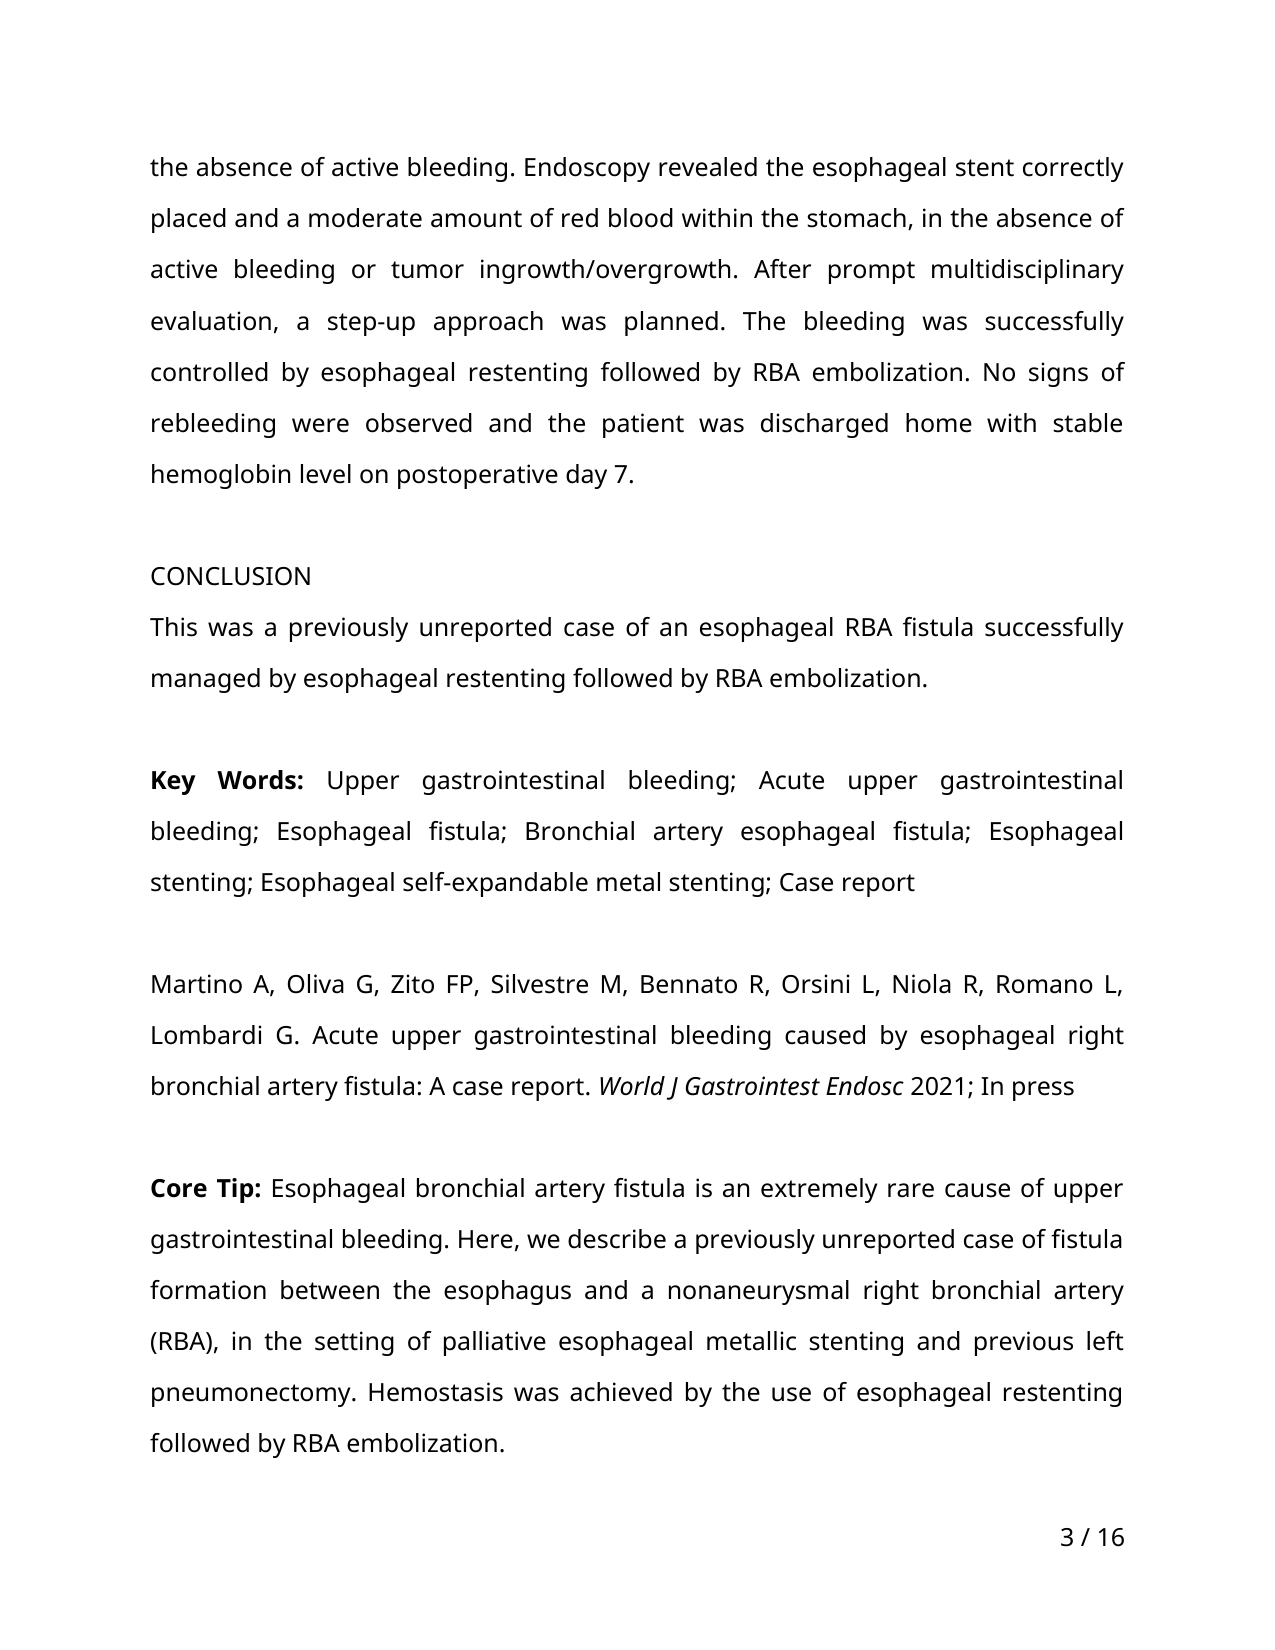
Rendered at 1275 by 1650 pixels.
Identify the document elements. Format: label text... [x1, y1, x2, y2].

text This was a previously unreported case of an esophageal RBA fistula successfully managed by esophageal restenting followed by RBA embolization. [150, 609, 1125, 694]
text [150, 150, 1125, 490]
text CONCLUSION [150, 558, 1125, 592]
text Martino A, Oliva G, Zito FP, Silvestre M, Bennato R, Orsini L, Niola R, Romano L, Lombardi G. Acute upper gastrointestinal bleeding caused by esophageal right bronchial artery fistula: A case report. World J Gastrointest Endosc 2021; In press [150, 967, 1125, 1103]
text Core Tip: Esophageal bronchial artery fistula is an extremely rare cause of upper gastrointestinal bleeding. Here, we describe a previously unreported case of fistula formation between the esophagus and a nonaneurysmal right bronchial artery (RBA), in the setting of palliative esophageal metallic stenting and previous left pneumonectomy. Hemostasis was achieved by the use of esophageal restenting followed by RBA embolization. [150, 1171, 1125, 1460]
text Key Words: Upper gastrointestinal bleeding; Acute upper gastrointestinal bleeding; Esophageal fistula; Bronchial artery esophageal fistula; Esophageal stenting; Esophageal self-expandable metal stenting; Case report [150, 762, 1125, 899]
